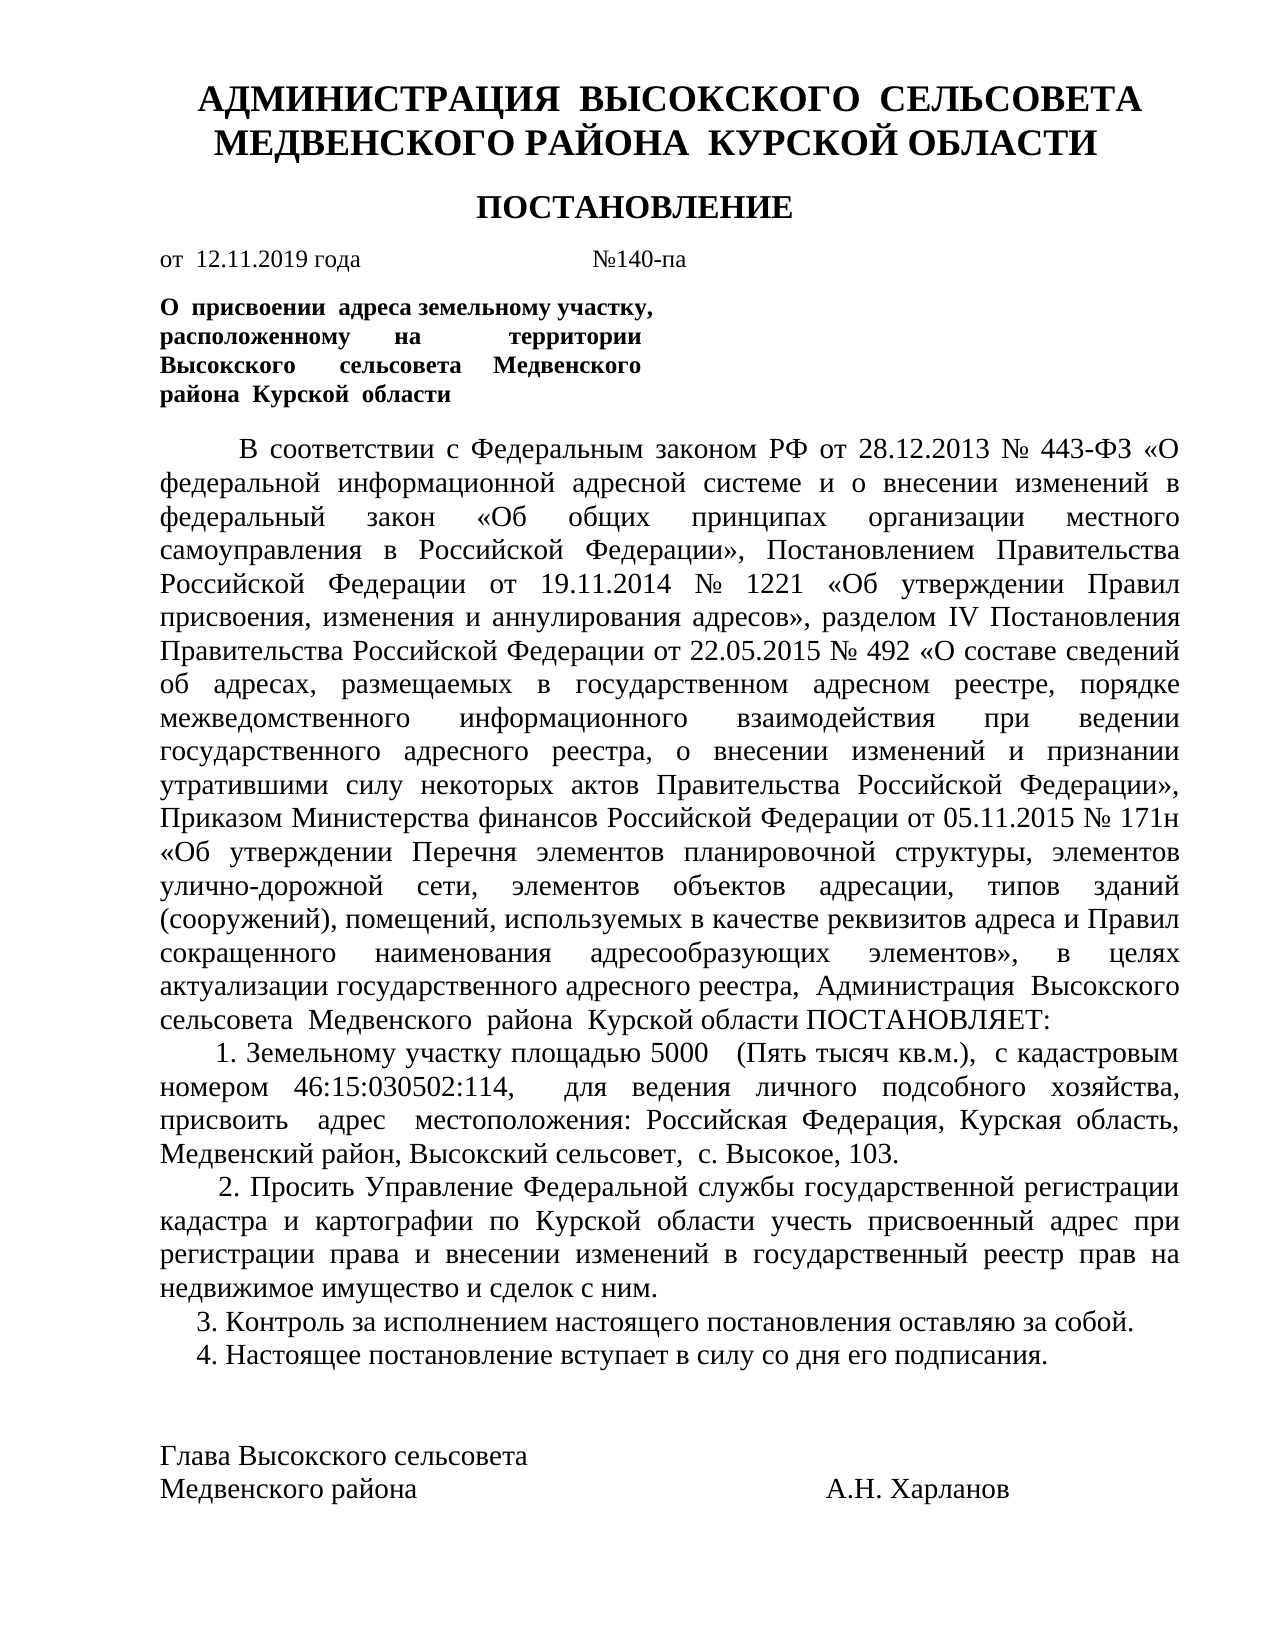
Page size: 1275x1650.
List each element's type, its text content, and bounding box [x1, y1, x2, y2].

text О присвоении адреса земельному участку, [159, 292, 1181, 321]
text МЕДВЕНСКОГО РАЙОНА КУРСКОЙ ОБЛАСТИ [122, 120, 1181, 163]
text района Курской области [159, 379, 1181, 407]
list 3. Контроль за исполнением настоящего постановления оставляю за собой. [159, 1304, 1181, 1337]
text ПОСТАНОВЛЕНИЕ [159, 187, 1181, 225]
text Высокского сельсовета Медвенского [159, 350, 1181, 379]
text АДМИНИСТРАЦИЯ ВЫСОКСКОГО СЕЛЬСОВЕТА [159, 77, 1181, 120]
text от 12.11.2019 года №140-па [159, 244, 1181, 273]
text В соответствии с Федеральным законом РФ от 28.12.2013 № 443-ФЗ «О федеральной информационной адресной системе и о внесении изменений в федеральный закон «Об общих принципах организации местного самоуправления в Российской Федерации», Постановлением Правительства Российской Федерации от 19.11.2014 № 1221 «Об утверждении Правил присвоения, изменения и аннулирования адресов», разделом IV Постановления Правительства Российской Федерации от 22.05.2015 № 492 «О составе сведений об адресах, размещаемых в государственном адресном реестре, порядке межведомственного информационного взаимодействия при ведении государственного адресного реестра, о внесении изменений и признании утратившими силу некоторых актов Правительства Российской Федерации», Приказом Министерства финансов Российской Федерации от 05.11.2015 № 171н «Об утверждении Перечня элементов планировочной структуры, элементов улично-дорожной сети, элементов объектов адресации, типов зданий (сооружений), помещений, используемых в качестве реквизитов адреса и Правил сокращенного наименования адресообразующих элементов», в целях актуализации государственного адресного реестра, Администрация Высокского сельсовета Медвенского района Курской области ПОСТАНОВЛЯЕТ: [159, 432, 1181, 1035]
text 2. Просить Управление Федеральной службы государственной регистрации кадастра и картографии по Курской области учесть присвоенный адрес при регистрации права и внесении изменений в государственный реестр прав на недвижимое имущество и сделок с ним. [159, 1169, 1181, 1304]
text Глава Высокского сельсовета [159, 1438, 1181, 1471]
text 1. Земельному участку площадью 5000 (Пять тысяч кв.м.), с кадастровым номером 46:15:030502:114, для ведения личного подсобного хозяйства, присвоить адрес местоположения: Российская Федерация, Курская область, Медвенский район, Высокский сельсовет, с. Высокое, 103. [159, 1035, 1181, 1169]
text Медвенского района А.Н. Харланов [159, 1471, 1181, 1505]
text расположенному на территории [159, 321, 1181, 350]
text 4. Настоящее постановление вступает в силу со дня его подписания. [159, 1337, 1162, 1371]
